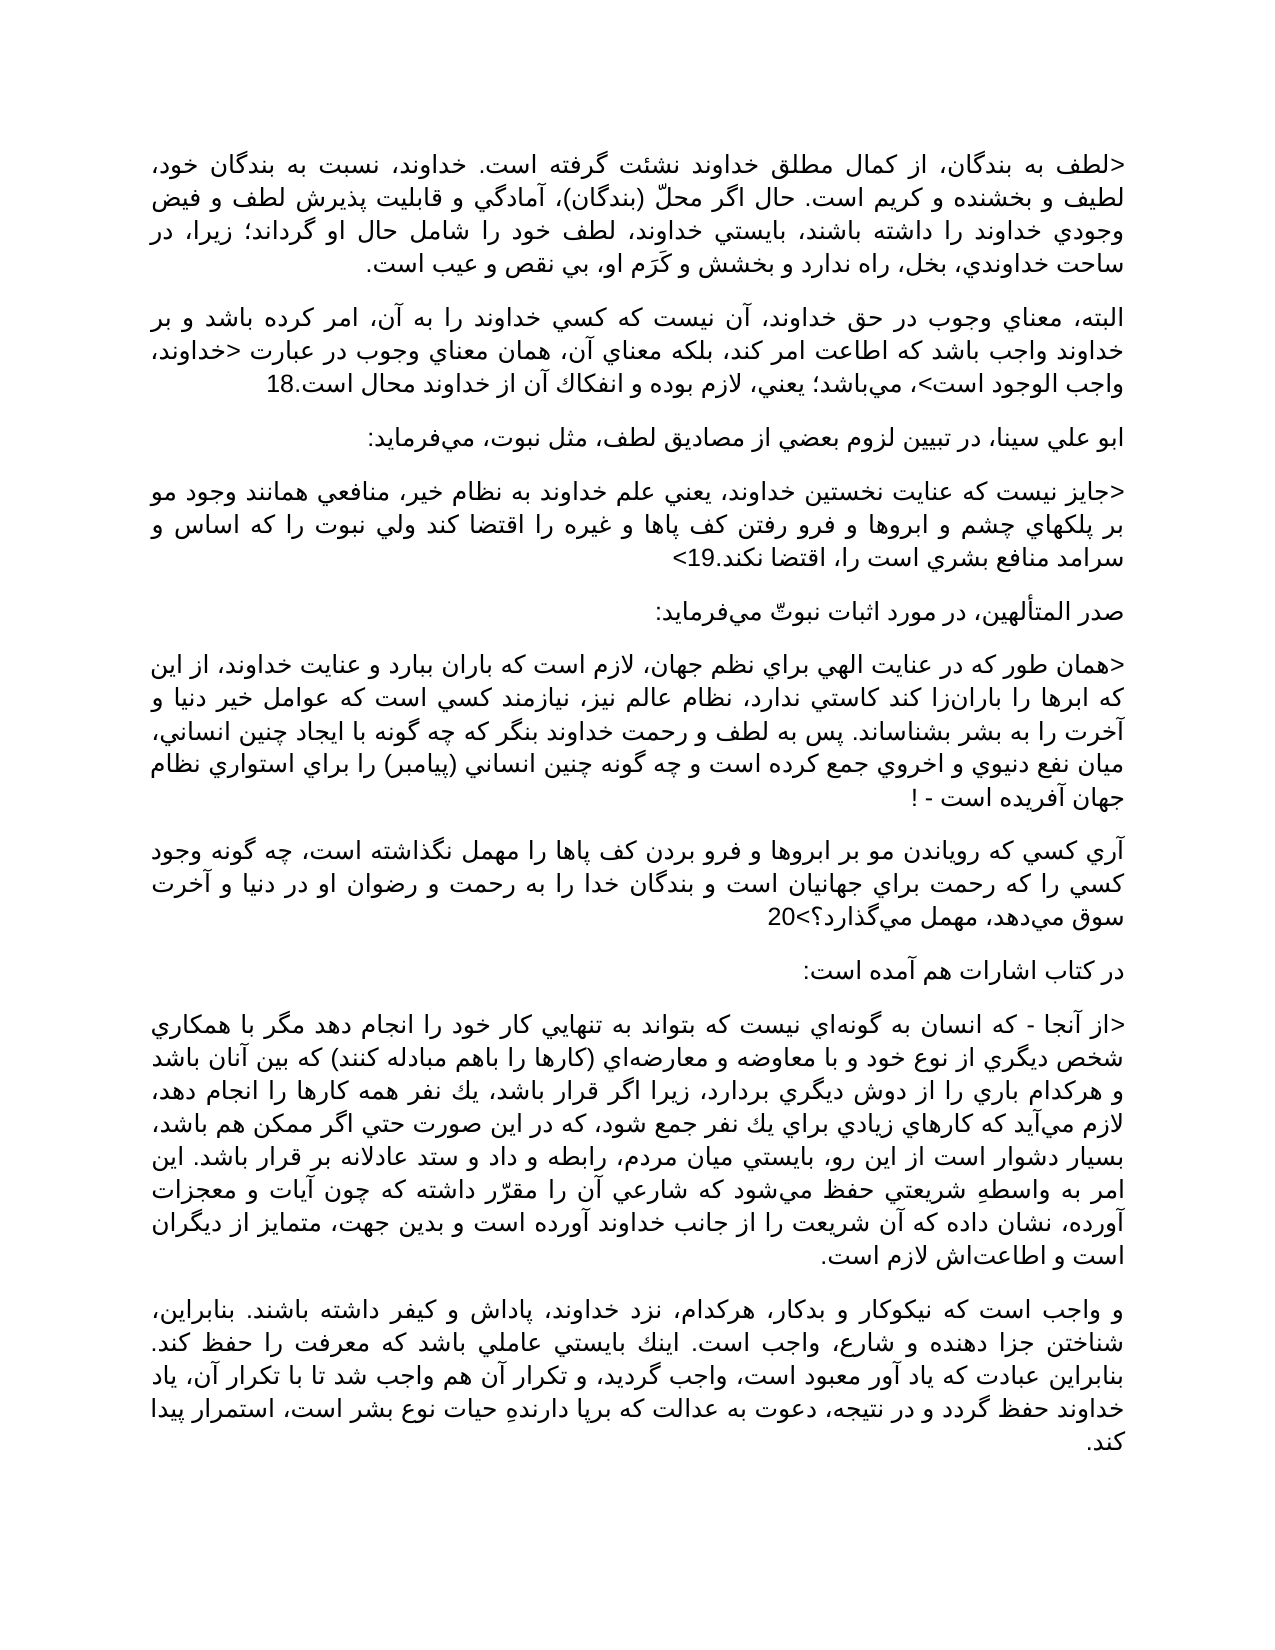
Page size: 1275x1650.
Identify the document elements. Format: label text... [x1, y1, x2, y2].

text <لطف‌ به‌ بندگان، از كمال‌ مطلق‌ خداوند نشئت‌ گرفته‌ است. خداوند، نسبت‌ به‌ بندگان‌ خود، لطيف‌ و بخشنده‌ و كريم‌ است. حال‌ اگر محلّ (بندگان)، آمادگي‌ و قابليت‌ پذيرش‌ لطف‌ و فيض‌ وجودي‌ خداوند را داشته‌ باشند، بايستي‌ خداوند، لطف‌ خود را شامل‌ حال‌ او گرداند؛ زيرا، در ساحت‌ خداوندي، بخل، راه‌ ندارد و بخشش‌ و كَرَم‌ او، بي‌ نقص‌ و عيب‌ است. [150, 150, 1125, 278]
text ‌در كتاب‌ اشارات‌ هم‌ آمده‌ است: [150, 956, 1125, 985]
text <‌از آنجا - كه‌ انسان‌ به گونه‌اي‌ نيست‌ كه‌ بتواند به تنهايي‌ كار خود را انجام‌ دهد مگر با همكاري‌ شخص‌ ديگري‌ از نوع‌ خود و با معاوضه‌ و معارضه‌اي‌ (كارها را باهم‌ مبادله‌ كنند) كه‌ بين‌ آنان‌ باشد و هركدام‌ باري‌ را از دوش‌ ديگري‌ بردارد، زيرا اگر قرار باشد، يك‌ نفر همه‌ كارها را انجام‌ دهد، لازم‌ مي‌آيد كه‌ كارهاي‌ زيادي‌ براي‌ يك‌ نفر جمع‌ شود، كه‌ در اين‌ صورت‌ حتي‌ اگر ممكن‌ هم‌ باشد، بسيار دشوار است‌ از اين‌ رو، بايستي‌ ميان‌ مردم، رابطه‌ و داد و ستد عادلانه‌ بر قرار باشد. اين‌ امر به‌ واسطهِ‌ شريعتي‌ حفظ‌ مي‌شود كه‌ شارعي‌ آن‌ را مقرّر داشته‌ كه‌ چون‌ آيات‌ و معجزات‌ آورده، نشان‌ داده‌ كه‌ آن‌ شريعت‌ را از جانب‌ خداوند آورده‌ است‌ و بدين‌ جهت، متمايز از ديگران‌ است‌ و اطاعت‌اش‌ لازم‌ است. [150, 1010, 1125, 1270]
text ‌البته، معناي‌ وجوب‌ در حق‌ خداوند، آن‌ نيست‌ كه‌ كسي‌ خداوند را به‌ آن، امر كرده‌ باشد و بر خداوند واجب‌ باشد كه‌ اطاعت‌ امر كند، بلكه‌ معناي‌ آن، همان‌ معناي‌ وجوب‌ در عبارت‌ <خداوند، واجب‌ الوجود است>، مي‌باشد؛ يعني، لازم‌ بوده‌ و انفكاك‌ آن‌ از خداوند محال‌ است.18 [150, 303, 1125, 398]
text صدر المتأ‌لهين، در مورد اثبات‌ نبوتّ مي‌فرمايد: [150, 597, 1125, 625]
text <جايز نيست‌ كه‌ عنايت‌ نخستين‌ خداوند، يعني‌ علم‌ خداوند به‌ نظام‌ خير، منافعي‌ همانند وجود مو بر پلكهاي‌ چشم‌ و ابروها و فرو رفتن‌ كف‌ پاها و غيره‌ را اقتضا كند ولي‌ نبوت‌ را كه‌ اساس‌ و سرامد منافع‌ بشري‌ است‌ را، اقتضا نكند.19> [150, 477, 1125, 571]
text ‌و واجب‌ است‌ كه‌ نيكوكار و بدكار، هركدام، نزد خداوند، پاداش‌ و كيفر داشته‌ باشند. بنابراين، شناختن‌ جزا دهنده‌ و شارع، واجب‌ است. اينك‌ بايستي‌ عاملي‌ باشد كه‌ معرفت‌ را حفظ‌ كند. بنابراين‌ عبادت‌ كه‌ ياد آور معبود است، واجب‌ گرديد، و تكرار آن‌ هم‌ واجب‌ شد تا با تكرار آن، ياد خداوند حفظ‌ گردد و در نتيجه، دعوت‌ به‌ عدالت‌ كه‌ برپا دارندهِ‌ حيات‌ نوع‌ بشر است، استمرار پيدا كند. [150, 1295, 1125, 1456]
text ‌آري‌ كسي‌ كه‌ روياندن‌ مو بر ابروها و فرو بردن‌ كف‌ پاها را مهمل‌ نگذاشته‌ است، چه‌ گونه‌ وجود كسي‌ را كه‌ رحمت‌ براي‌ جهانيان‌ است‌ و بندگان‌ خدا را به‌ رحمت‌ و رضوان‌ او در دنيا و آخرت‌ سوق‌ مي‌دهد، مهمل‌ مي‌گذارد؟>20 [150, 836, 1125, 931]
text <همان‌ طور كه‌ در عنايت‌ الهي‌ براي‌ نظم‌ جهان، لازم‌ است‌ كه‌ باران‌ ببارد و عنايت‌ خداوند، از اين‌ كه‌ ابرها را باران‌زا كند كاستي‌ ندارد، نظام‌ عالم‌ نيز، نيازمند كسي‌ است‌ كه‌ عوامل‌ خير دنيا و آخرت‌ را به‌ بشر بشناساند. پس‌ به‌ لطف‌ و رحمت‌ خداوند بنگر كه‌ چه‌ گونه‌ با ايجاد چنين‌ انساني، ميان‌ نفع‌ دنيوي‌ و اخروي‌ جمع‌ كرده‌ است‌ و چه‌ گونه‌ چنين‌ انساني‌ (پيامبر) را براي‌ استواري‌ نظام‌ جهان‌ آفريده‌ است‌ - ! [150, 650, 1125, 811]
text ‌ابو علي‌ سينا، در تبيين‌ لزوم‌ بعضي‌ از مصاديق‌ لطف، مثل‌ نبوت، مي‌فرمايد: [150, 423, 1125, 452]
